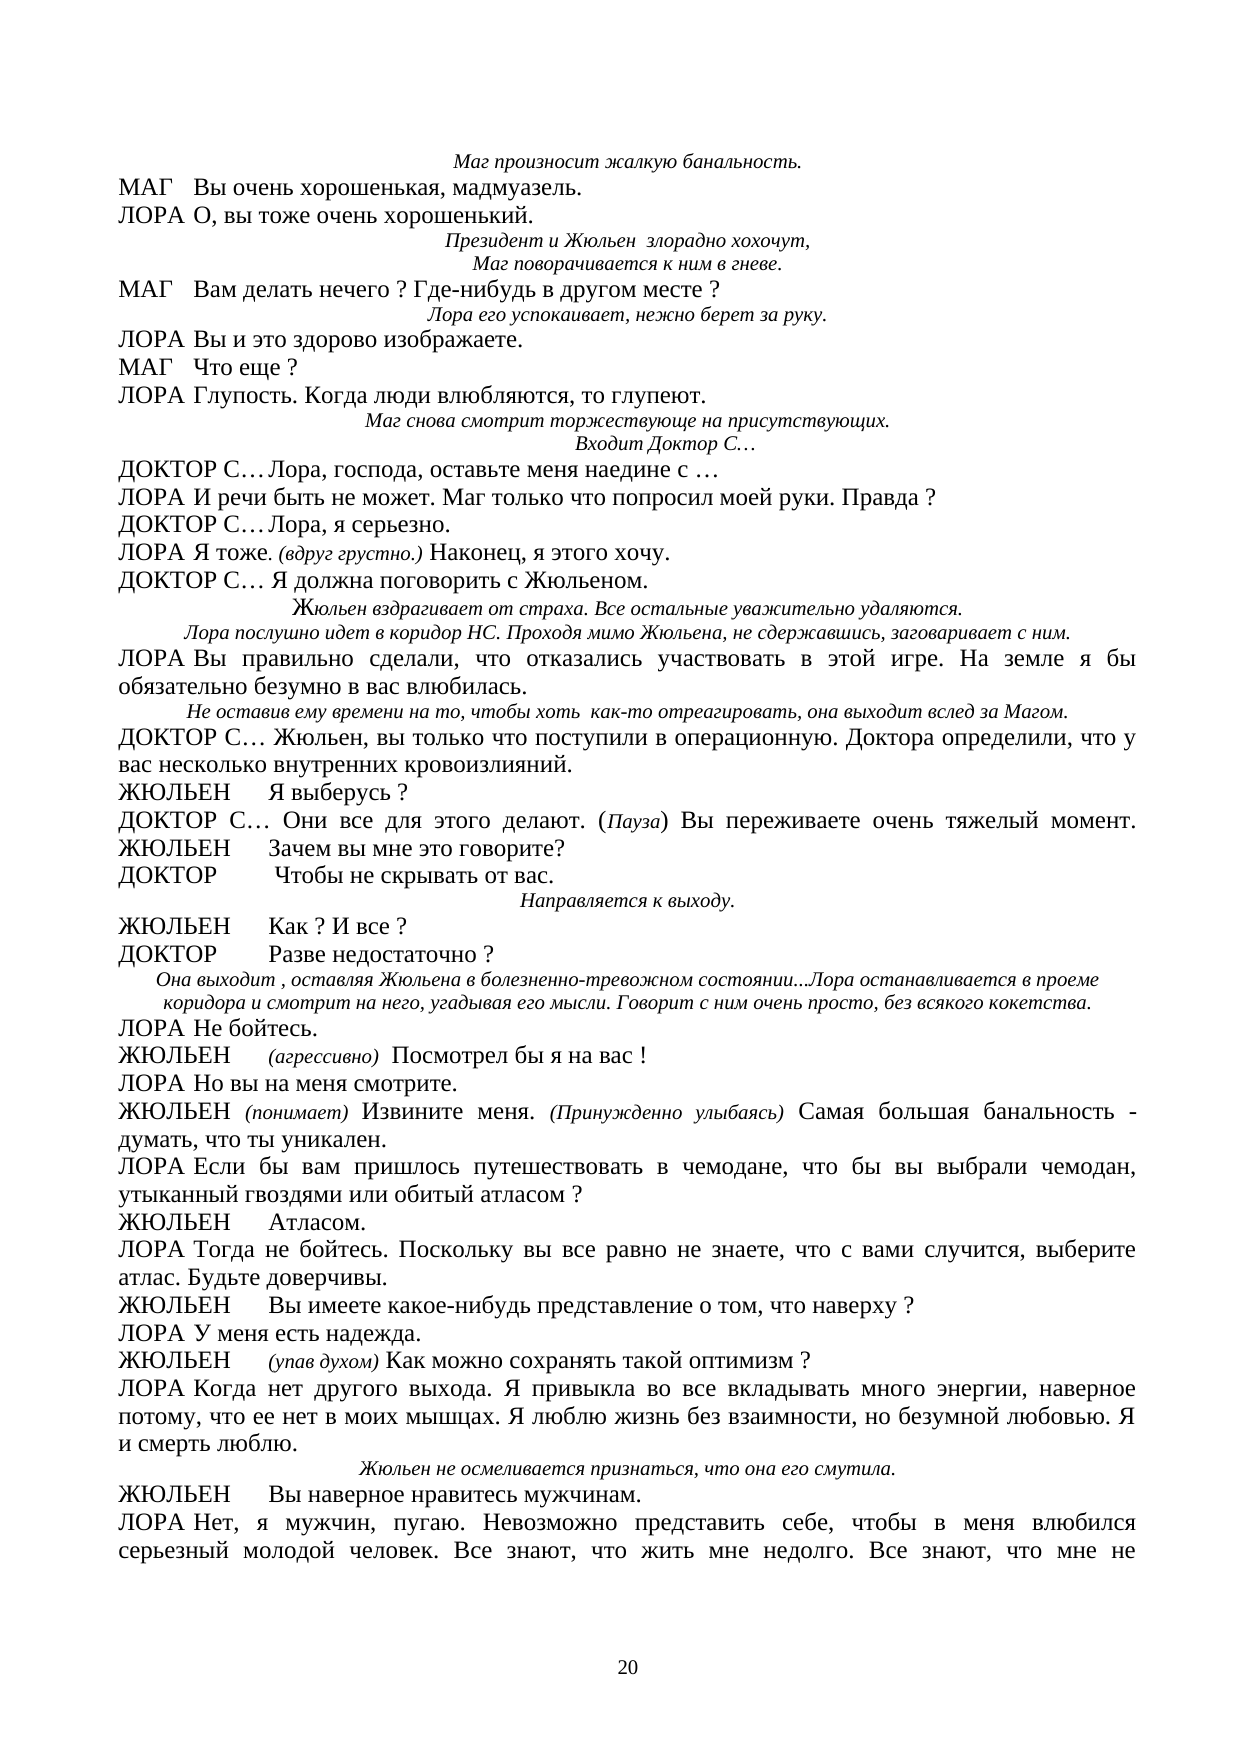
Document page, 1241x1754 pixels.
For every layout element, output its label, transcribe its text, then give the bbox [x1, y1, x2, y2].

text ДОКТОР С… Они все для этого делают. (Пауза) Вы переживаете очень тяжелый момент. ЖЮЛЬЕН Зачем вы мне это говорите? [118, 806, 1137, 861]
text ЛОРА Когда нет другого выхода. Я привыкла во все вкладывать много энергии, наверное потому, что ее нет в моих мышцах. Я люблю жизнь без взаимности, но безумной любовью. Я и смерть люблю. [118, 1374, 1137, 1457]
text Маг снова смотрит торжествующе на присутствующих. [118, 409, 1137, 432]
text ДОКТОР С… Лора, я серьезно. [118, 510, 1137, 538]
text ДОКТОР Чтобы не скрывать от вас. [118, 861, 1137, 889]
text Жюльен не осмеливается признаться, что она его смутила. [118, 1457, 1137, 1480]
text ДОКТОР С… Я должна поговорить с Жюльеном. [118, 566, 1137, 593]
text Она выходит , оставляя Жюльена в болезненно-тревожном состоянии...Лора останавливается в проеме коридора и смотрит на него, угадывая его мысли. Говорит с ним очень просто, без всякого кокетства. [118, 968, 1137, 1014]
text ЖЮЛЬЕН Я выберусь ? [118, 778, 1137, 806]
text ЛОРА Но вы на меня смотрите. [118, 1069, 1137, 1097]
text ЛОРА Вы правильно сделали, что отказались участвовать в этой игре. На земле я бы обязательно безумно в вас влюбилась. [118, 644, 1137, 700]
text Жюльен вздрагивает от страха. Все остальные уважительно удаляются. [118, 593, 1137, 621]
text ЛОРА Глупость. Когда люди влюбляются, то глупеют. [118, 381, 1137, 409]
text ДОКТОР Разве недостаточно ? [118, 940, 1137, 968]
text ЛОРА И речи быть не может. Маг только что попросил моей руки. Правда ? [118, 483, 1137, 510]
text ЛОРА Вы и это здорово изображаете. [118, 326, 1137, 353]
text ЛОРА Если бы вам пришлось путешествовать в чемодане, что бы вы выбрали чемодан, утыканный гвоздями или обитый атласом ? [118, 1152, 1137, 1208]
text МАГ Вам делать нечего ? Где-нибудь в другом месте ? [118, 275, 1137, 302]
text ЖЮЛЬЕН Вы имеете какое-нибудь представление о том, что наверху ? [118, 1291, 1137, 1319]
text Лора послушно идет в коридор НС. Проходя мимо Жюльена, не сдержавшись, заговаривает с ним. [118, 621, 1137, 644]
text ЛОРА Я тоже. (вдруг грустно.) Наконец, я этого хочу. [118, 538, 1137, 566]
text ДОКТОР С… Лора, господа, оставьте меня наедине с … [118, 455, 1137, 483]
text Президент и Жюльен злорадно хохочут, [118, 228, 1137, 252]
text Лора его успокаивает, нежно берет за руку. [118, 302, 1137, 326]
text ЛОРА Тогда не бойтесь. Поскольку вы все равно не знаете, что с вами случится, выберите атлас. Будьте доверчивы. [118, 1236, 1137, 1291]
text ЖЮЛЬЕН (понимает) Извините меня. (Принужденно улыбаясь) Cамая большая банальность - думать, что ты уникален. [118, 1097, 1137, 1152]
text Маг поворачивается к ним в гневе. [118, 252, 1137, 275]
text ЛОРА О, вы тоже очень хорошенький. [118, 201, 1137, 228]
text ЛОРА Не бойтесь. [118, 1014, 1137, 1042]
text ЛОРА У меня есть надежда. [118, 1319, 1137, 1346]
text ЖЮЛЬЕН Атласом. [118, 1208, 1137, 1236]
text МАГ Что еще ? [118, 353, 1137, 381]
text МАГ Вы очень хорошенькая, мадмуазель. [118, 173, 1137, 201]
text ЖЮЛЬЕН (упав духом) Как можно сохранять такой оптимизм ? [118, 1346, 1137, 1374]
text ДОКТОР С… Жюльен, вы только что поступили в операционную. Доктора определили, что у вас несколько внутренних кровоизлияний. [118, 723, 1137, 778]
subtitle Входит Доктор С… [118, 432, 1137, 455]
text ЖЮЛЬЕН Как ? И все ? [118, 912, 1137, 940]
text ЖЮЛЬЕН Вы наверное нравитесь мужчинам. [118, 1480, 1137, 1508]
text ЖЮЛЬЕН (агрессивно) Посмотрел бы я на вас ! [118, 1042, 1137, 1069]
text Направляется к выходу. [118, 889, 1137, 912]
text Маг произносит жалкую банальность. [118, 150, 1137, 173]
text Не оставив ему времени на то, чтобы хоть как-то отреагировать, она выходит вслед за Магом. [118, 700, 1137, 723]
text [118, 1508, 1137, 1563]
